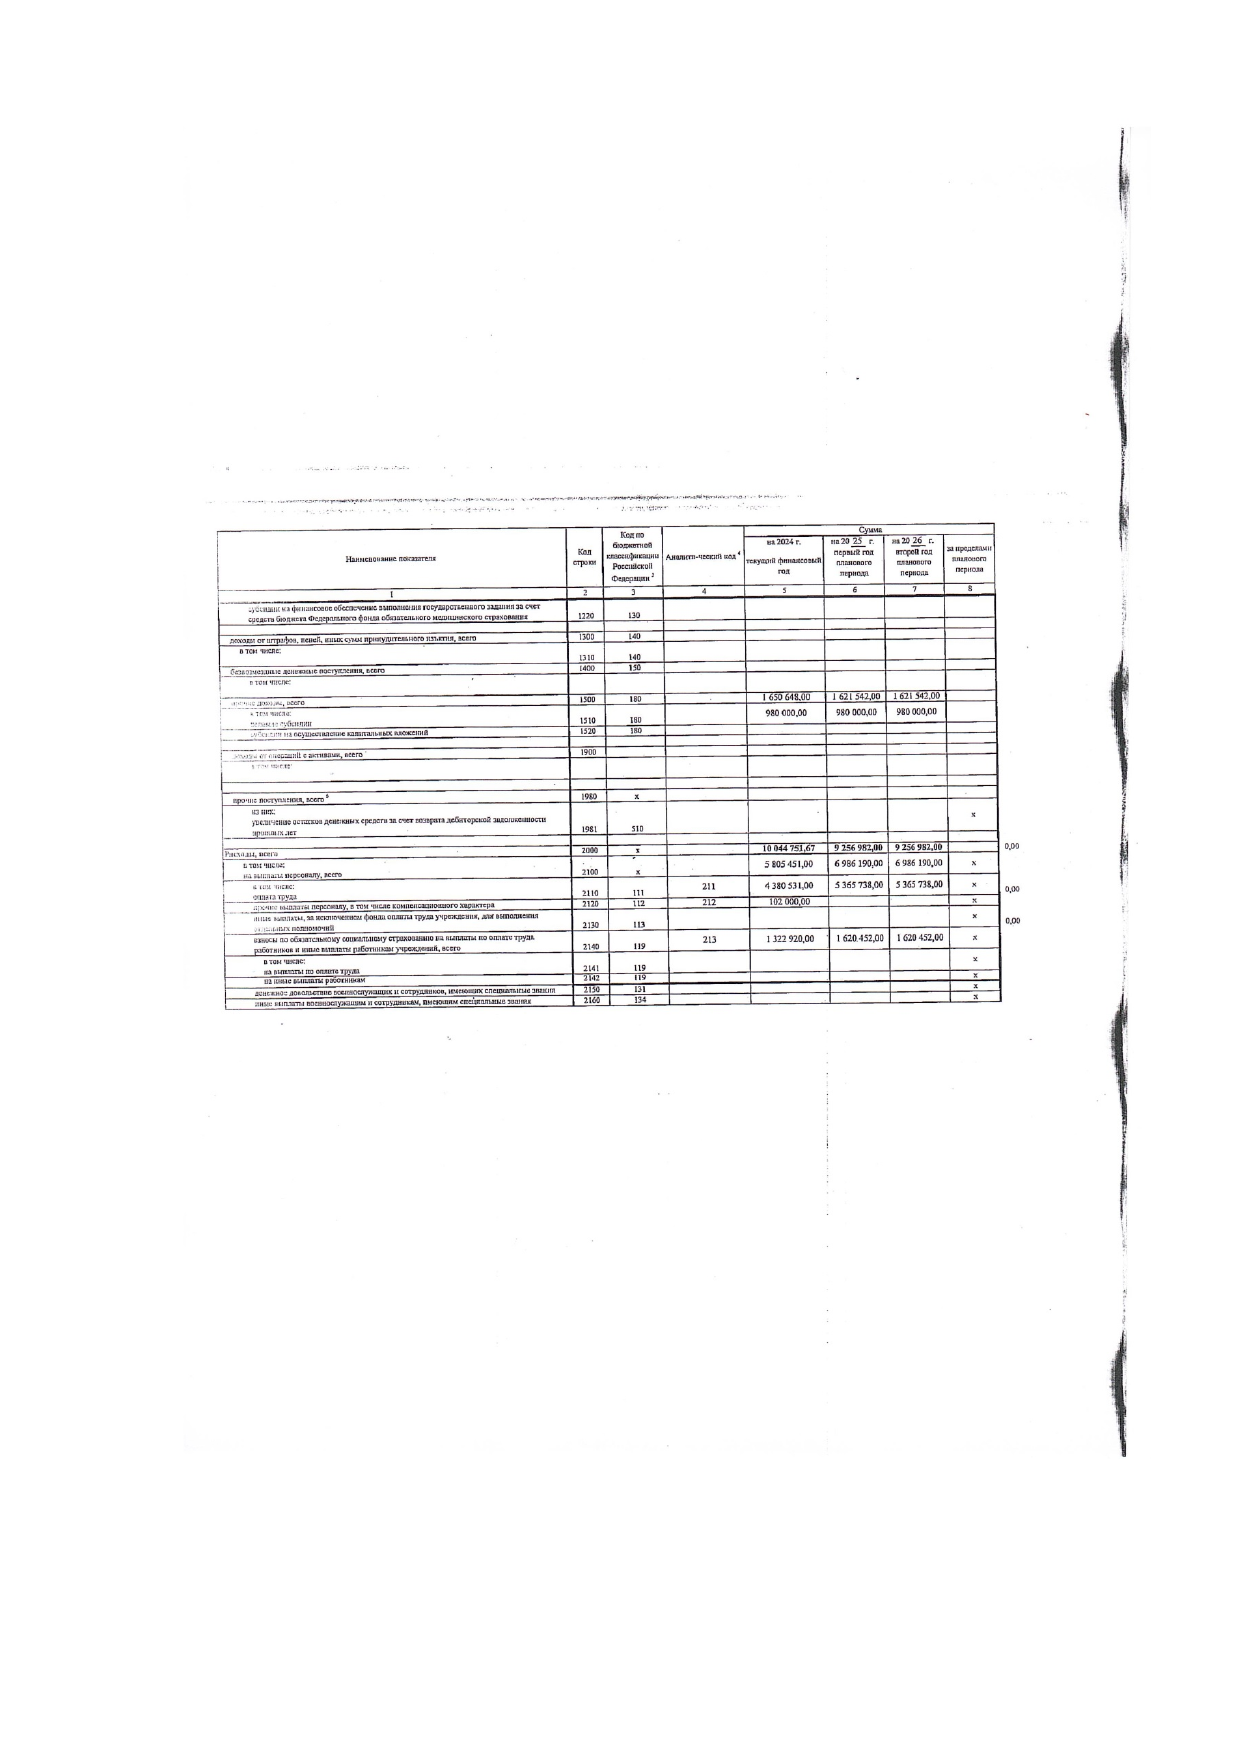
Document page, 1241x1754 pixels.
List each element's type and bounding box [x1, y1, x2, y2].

picture [177, 118, 1152, 1459]
